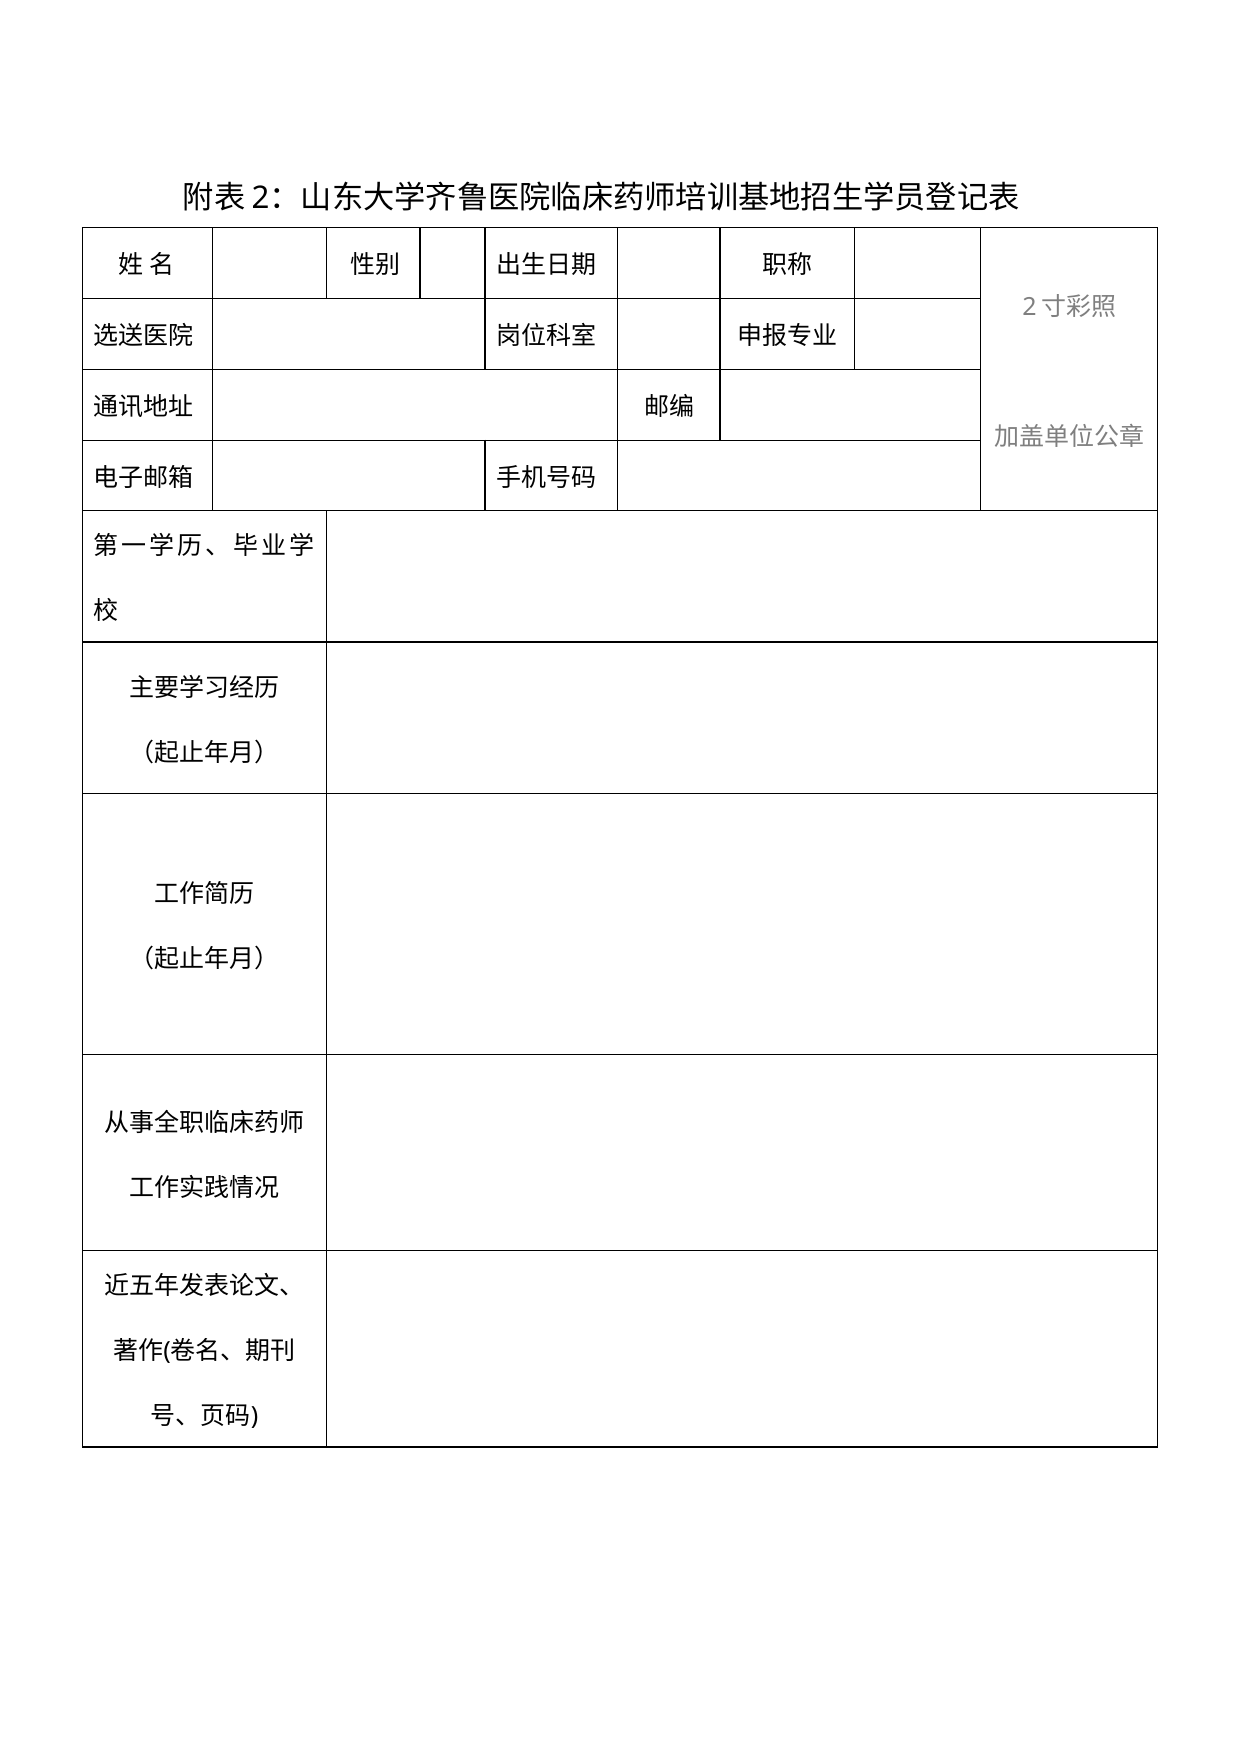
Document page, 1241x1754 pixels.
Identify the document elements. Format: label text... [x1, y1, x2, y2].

table_cell [327, 511, 1157, 641]
table_cell 岗位科室 [486, 299, 617, 369]
table_header [213, 228, 326, 298]
table_cell 主要学习经历 （起止年月） [83, 643, 326, 793]
table_header 职称 [721, 228, 854, 298]
table_header [855, 228, 980, 298]
table_cell 近五年发表论文、著作(卷名、期刊号、页码) [83, 1251, 326, 1446]
table_cell [327, 1055, 1157, 1250]
table_header [618, 228, 719, 298]
table_cell [213, 299, 484, 369]
table_header 出生日期 [486, 228, 617, 298]
table_cell [618, 299, 719, 369]
table_cell 电子邮箱 [83, 441, 212, 510]
table_header [421, 228, 484, 298]
table_header 性别 [327, 228, 419, 298]
table_cell 第一学历、毕业学校 [83, 511, 326, 641]
table_cell 手机号码 [486, 441, 617, 510]
table_cell [213, 370, 617, 439]
table_cell 邮编 [618, 370, 719, 439]
table_cell 选送医院 [83, 299, 212, 369]
table_cell [327, 794, 1157, 1054]
table_cell 从事全职临床药师工作实践情况 [83, 1055, 326, 1250]
table_cell [855, 299, 980, 369]
table_cell [327, 1251, 1157, 1446]
table_header 2寸彩照 加盖单位公章 [981, 228, 1157, 510]
table_cell [618, 441, 980, 510]
table_cell [327, 643, 1157, 793]
table_cell [721, 370, 980, 439]
table_cell 申报专业 [721, 299, 854, 369]
table_cell [213, 441, 484, 510]
table_cell 通讯地址 [83, 370, 212, 439]
table_cell 工作简历 （起止年月） [83, 794, 326, 1054]
table_header 姓 名 [83, 228, 212, 298]
text 附表2：山东大学齐鲁医院临床药师培训基地招生学员登记表 [183, 162, 1058, 227]
